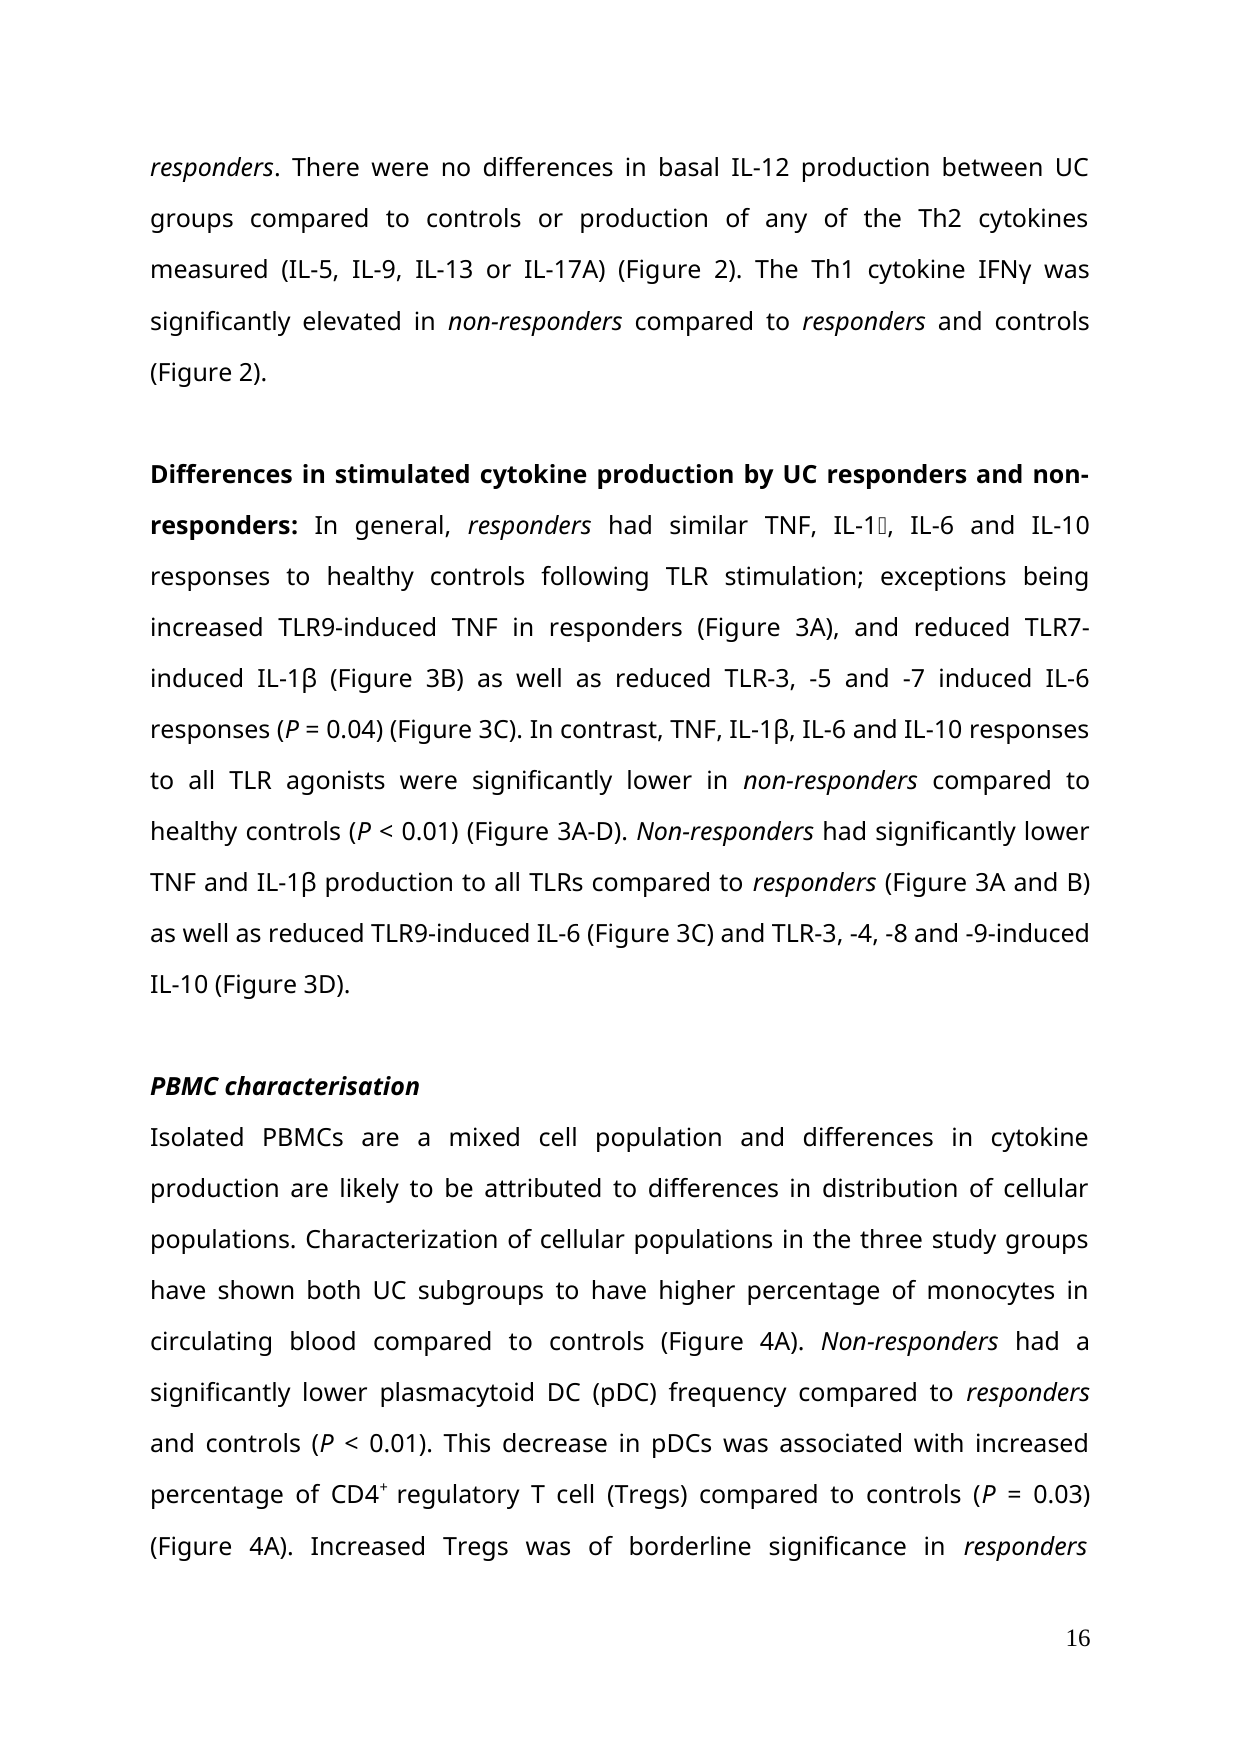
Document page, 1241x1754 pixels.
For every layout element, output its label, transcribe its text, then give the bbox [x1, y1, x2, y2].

text PBMC characterisation [150, 1069, 1090, 1103]
text Differences in stimulated cytokine production by UC responders and non-responders: In general, responders had similar TNF, IL-1, IL-6 and IL-10 responses to healthy controls following TLR stimulation; exceptions being increased TLR9-induced TNF in responders (Figure 3a), and reduced TLR7-induced IL-1β (Figure 3b) as well as reduced TLR-3, -5 and -7 induced IL-6 responses (p = 0.04) (Figure 3c). In contrast, TNF, IL-1β, IL-6 and IL-10 responses to all TLR agonists were significantly lower in non-responders compared to healthy controls (p < 0.01) (Figure 3a-d). Non-responders had significantly lower TNF and IL-1β production to all TLRs compared to responders (Figure 3a and b) as well as reduced TLR9-induced IL-6 (Figure 3c) and TLR-3, -4, -8 and -9-induced IL-10 (Figure 3d). [150, 456, 1090, 1001]
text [150, 150, 1090, 388]
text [150, 1120, 1090, 1562]
